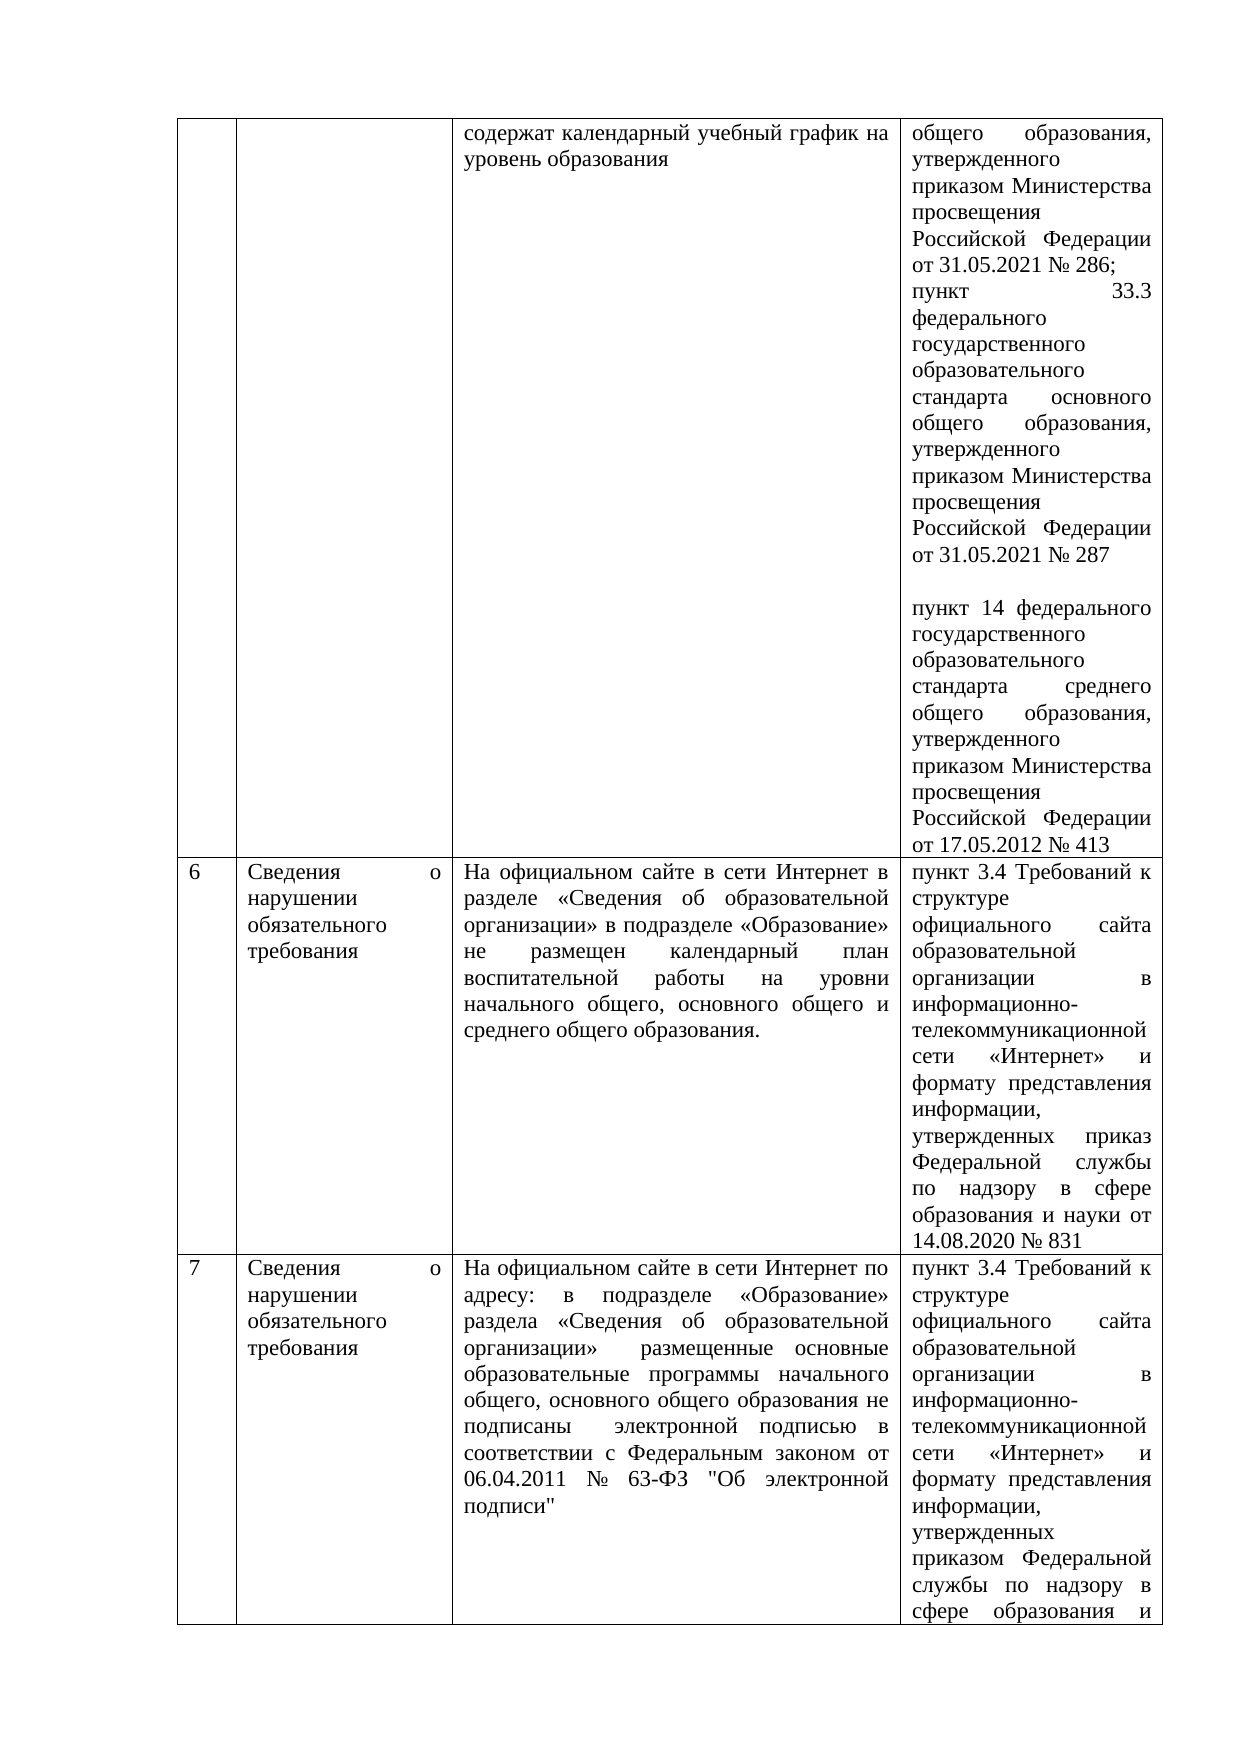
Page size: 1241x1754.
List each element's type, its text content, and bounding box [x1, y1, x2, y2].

table_cell 6 [178, 858, 236, 1253]
table_cell На официальном сайте в сети Интернет в разделе «Сведения об образовательной организации» в подразделе «Образование» не размещен календарный план воспитательной работы на уровни начального общего, основного общего и среднего общего образования. [453, 858, 900, 1253]
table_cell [453, 119, 900, 857]
table_cell 7 [178, 1255, 236, 1623]
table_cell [237, 1255, 452, 1623]
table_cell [237, 119, 452, 857]
table_cell 5 [178, 119, 236, 857]
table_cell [901, 1255, 1162, 1623]
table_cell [901, 119, 1162, 857]
table_cell пункт 3.4 Требований к структуре официального сайта образовательной организации в информационно-телекоммуникационной сети «Интернет» и формату представления информации, утвержденных приказ Федеральной службы по надзору в сфере образования и науки от 14.08.2020 № 831 [901, 858, 1162, 1253]
table_cell Сведения о нарушении обязательного требования [237, 858, 452, 1253]
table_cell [453, 1255, 900, 1623]
